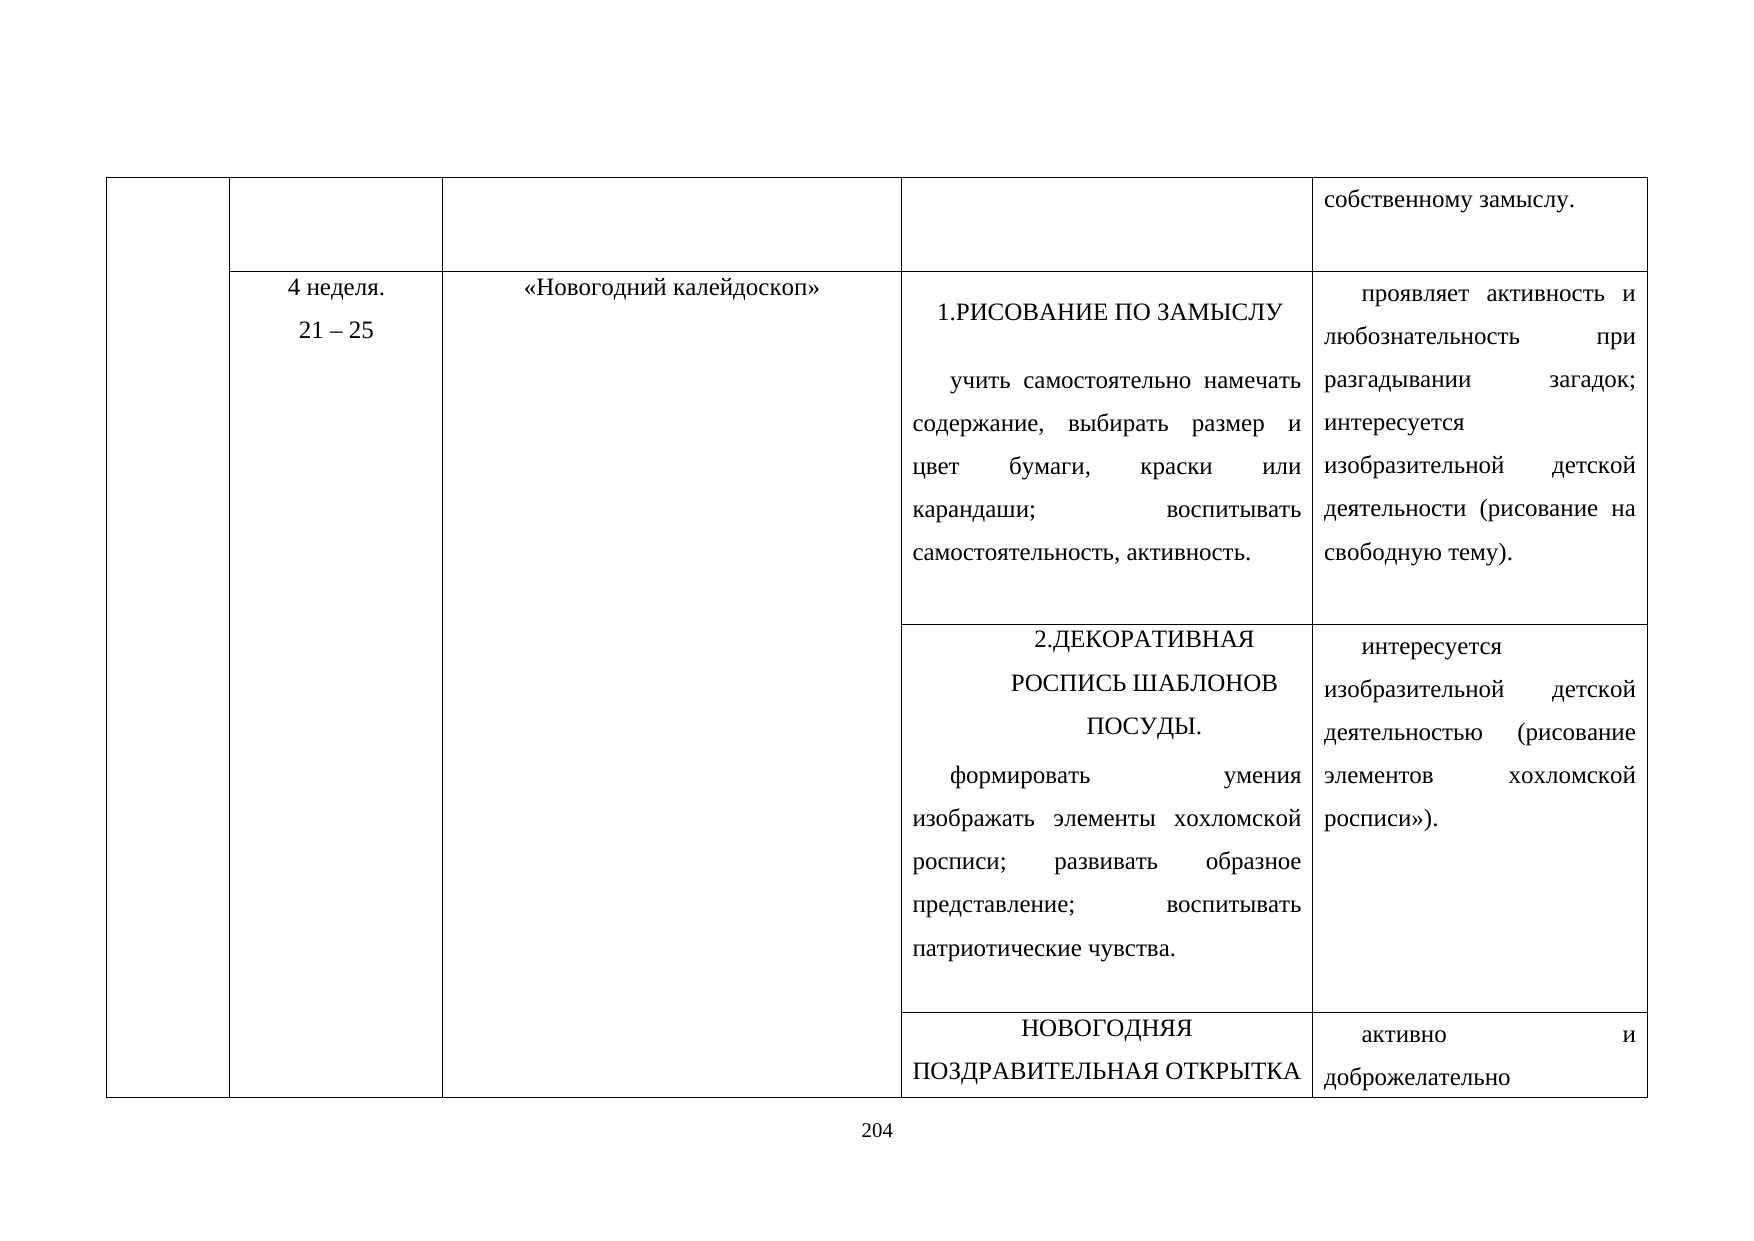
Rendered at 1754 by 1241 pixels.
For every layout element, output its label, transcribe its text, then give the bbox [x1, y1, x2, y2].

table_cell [902, 1013, 1312, 1097]
table_cell проявляет активность и любознательность при разгадывании загадок; интересуется изобразительной детской деятельности (рисование на свободную тему). [1313, 272, 1647, 623]
table_cell 2.ДЕКОРАТИВНАЯ РОСПИСЬ ШАБЛОНОВ ПОСУДЫ. формировать умения изображать элементы хохломской росписи; развивать образное представление; воспитывать патриотические чувства. [902, 625, 1312, 1012]
table_cell «Новогодний калейдоскоп» [443, 272, 901, 1097]
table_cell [902, 178, 1312, 271]
table_cell интересуется изобразительной детской деятельностью (рисование элементов хохломской росписи»). [1313, 625, 1647, 1012]
table_cell 1.РИСОВАНИЕ ПО ЗАМЫСЛУ учить самостоятельно намечать содержание, выбирать размер и цвет бумаги, краски или карандаши; воспитывать самостоятельность, активность. [902, 272, 1312, 623]
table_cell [1313, 1013, 1647, 1097]
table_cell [1313, 178, 1647, 271]
table_cell 4 неделя. 21 – 25 [230, 272, 442, 1097]
